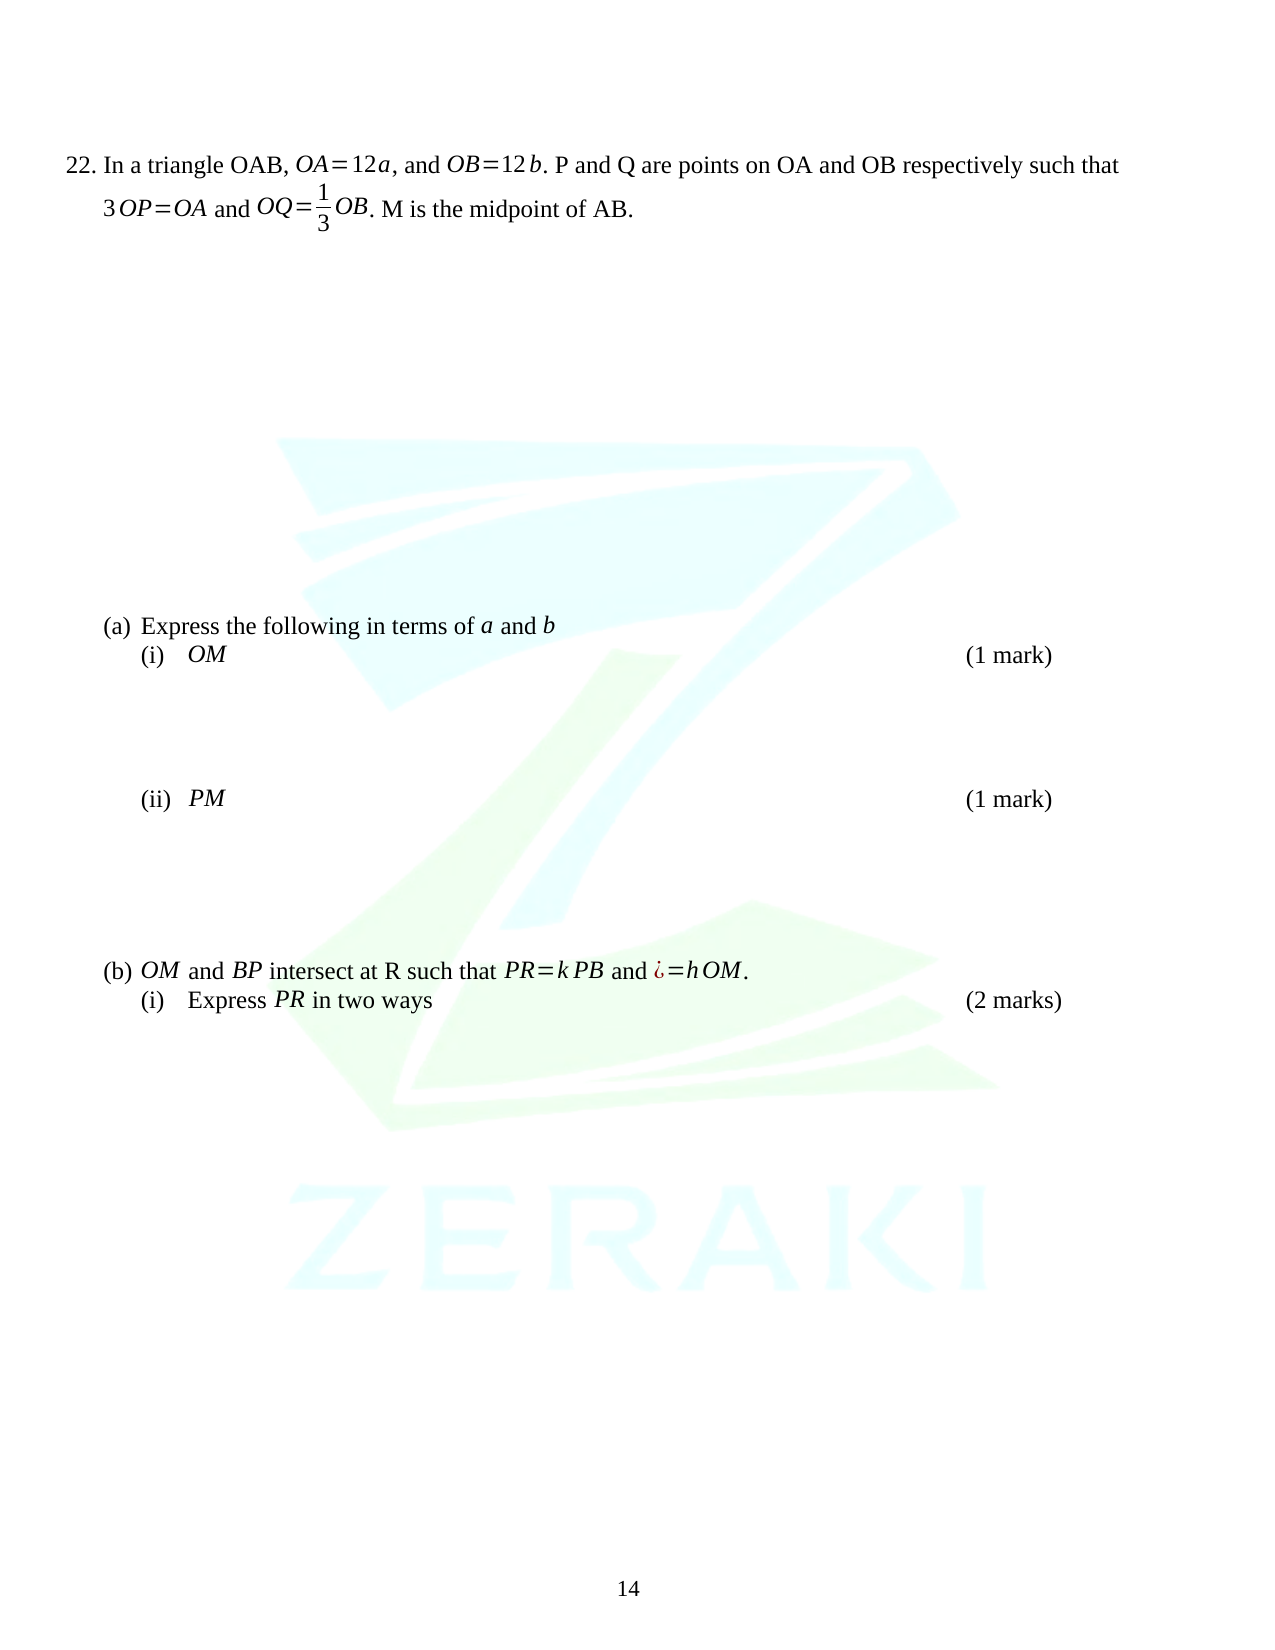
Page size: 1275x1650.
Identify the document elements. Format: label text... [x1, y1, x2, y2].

list and intersect at R such that and . [103, 956, 1191, 985]
list (1 mark) [141, 640, 1191, 669]
list Express in two ways (2 marks) [141, 985, 1191, 1014]
list In a triangle OAB, , and . P and Q are points on OA and OB respectively such that and . M is the midpoint of AB. [66, 150, 1191, 238]
list Express the following in terms of and [103, 611, 1191, 640]
list (1 mark) [141, 784, 1191, 813]
